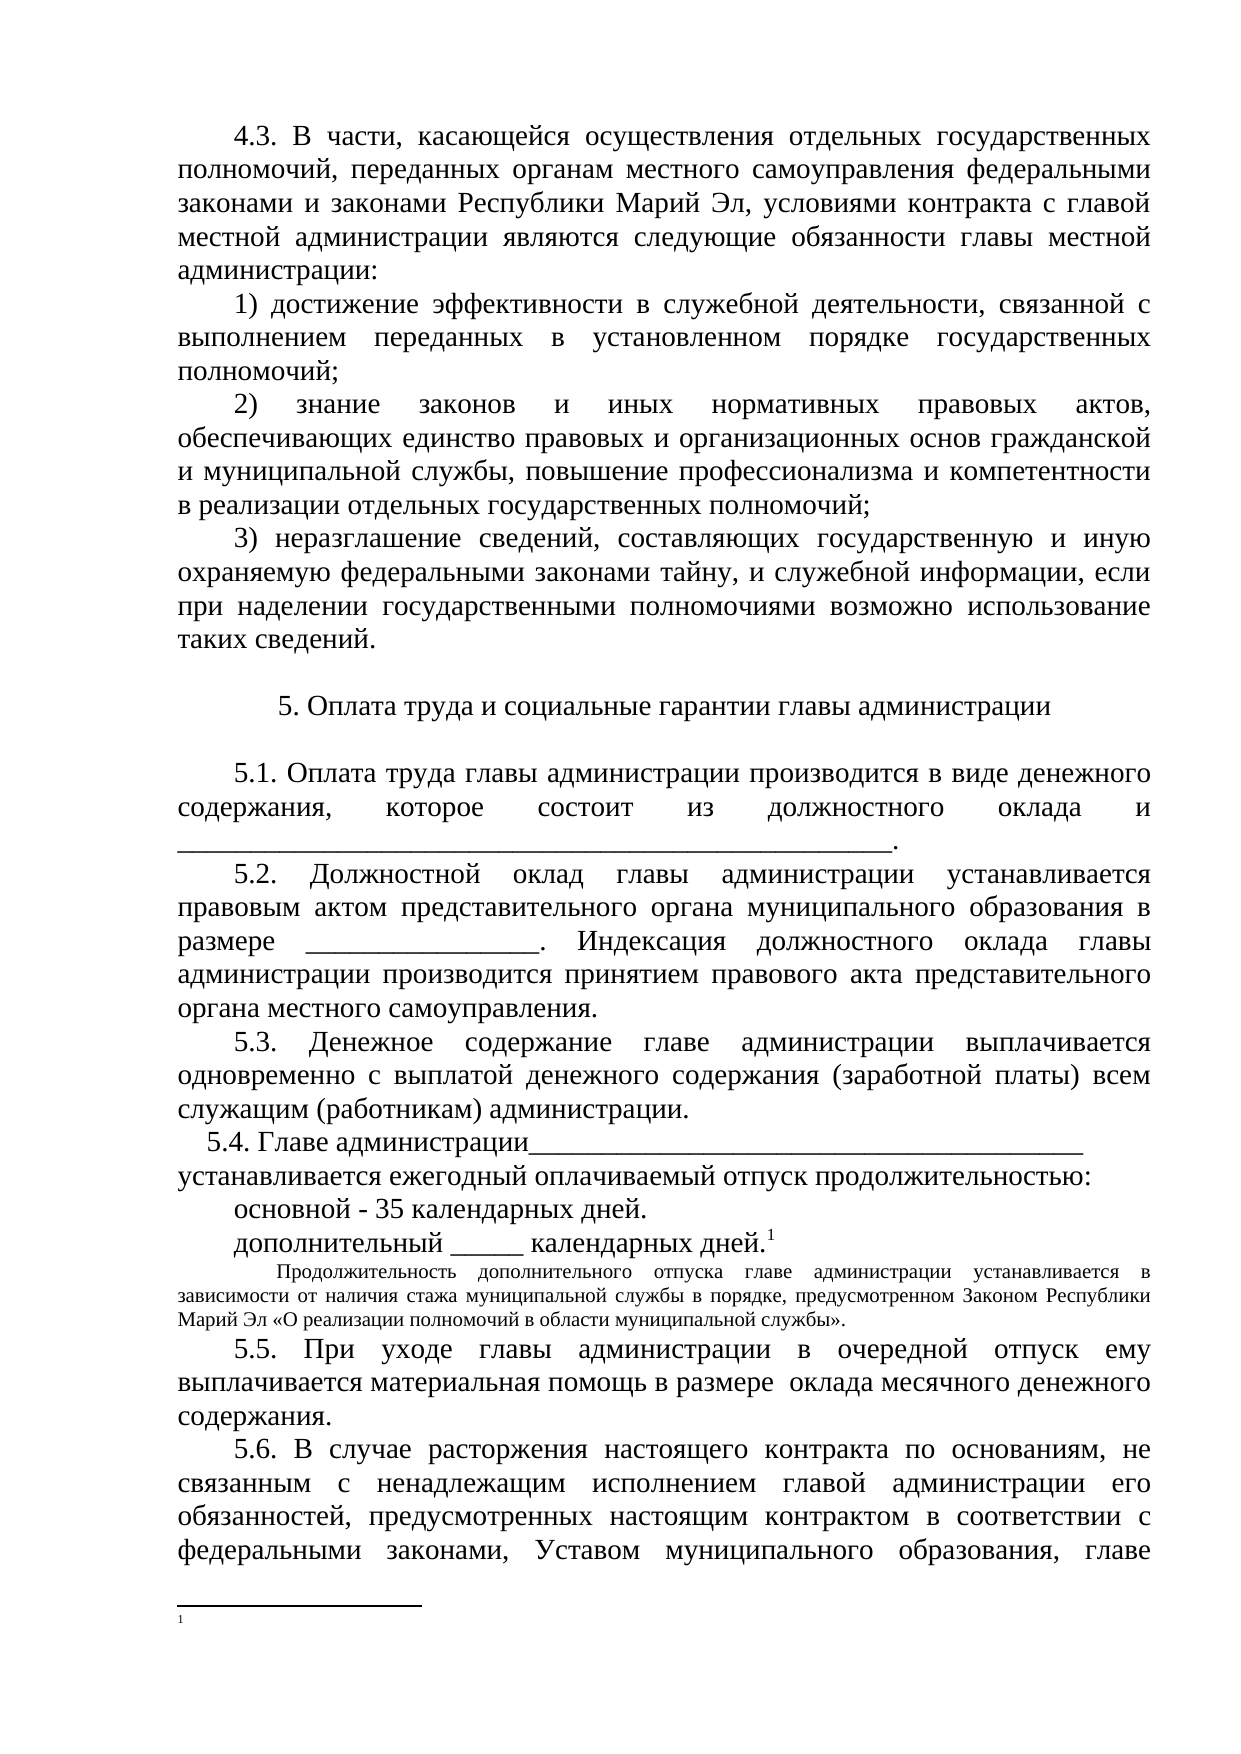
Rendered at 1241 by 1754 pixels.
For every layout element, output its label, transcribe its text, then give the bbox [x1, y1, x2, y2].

text 2) знание законов и иных нормативных правовых актов, обеспечивающих единство правовых и организационных основ гражданской и муниципальной службы, повышение профессионализма и компетентности в реализации отдельных государственных полномочий; [177, 386, 1152, 521]
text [177, 1431, 1152, 1566]
text 5.4. Главе администрации______________________________________ [177, 1124, 1152, 1158]
text дополнительный _____ календарных дней. [177, 1225, 1152, 1258]
text 1) достижение эффективности в служебной деятельности, связанной с выполнением переданных в установленном порядке государственных полномочий; [177, 286, 1152, 386]
text устанавливается ежегодный оплачиваемый отпуск продолжительностью: [177, 1158, 1152, 1191]
text 5.5. При уходе главы администрации в очередной отпуск ему выплачивается материальная помощь в размере оклада месячного денежного содержания. [177, 1331, 1152, 1431]
text 5.1. Оплата труда главы администрации производится в виде денежного содержания, которое состоит из должностного оклада и _________________________________________________. [177, 755, 1152, 856]
text 5. Оплата труда и социальные гарантии главы администрации [177, 688, 1152, 722]
text 3) неразглашение сведений, составляющих государственную и иную охраняемую федеральными законами тайну, и служебной информации, если при наделении государственными полномочиями возможно использование таких сведений. [177, 521, 1152, 655]
text 4.3. В части, касающейся осуществления отдельных государственных полномочий, переданных органам местного самоуправления федеральными законами и законами Республики Марий Эл, условиями контракта с главой местной администрации являются следующие обязанности главы местной администрации: [177, 118, 1152, 286]
text 5.3. Денежное содержание главе администрации выплачивается одновременно с выплатой денежного содержания (заработной платы) всем служащим (работникам) администрации. [177, 1024, 1152, 1124]
text Продолжительность дополнительного отпуска главе администрации устанавливается в зависимости от наличия стажа муниципальной службы в порядке, предусмотренном Законом Республики Марий Эл «О реализации полномочий в области муниципальной службы». [177, 1258, 1152, 1331]
text основной - 35 календарных дней. [177, 1191, 1152, 1225]
text 5.2. Должностной оклад главы администрации устанавливается правовым актом представительного органа муниципального образования в размере ________________. Индексация должностного оклада главы администрации производится принятием правового акта представительного органа местного самоуправления. [177, 856, 1152, 1024]
